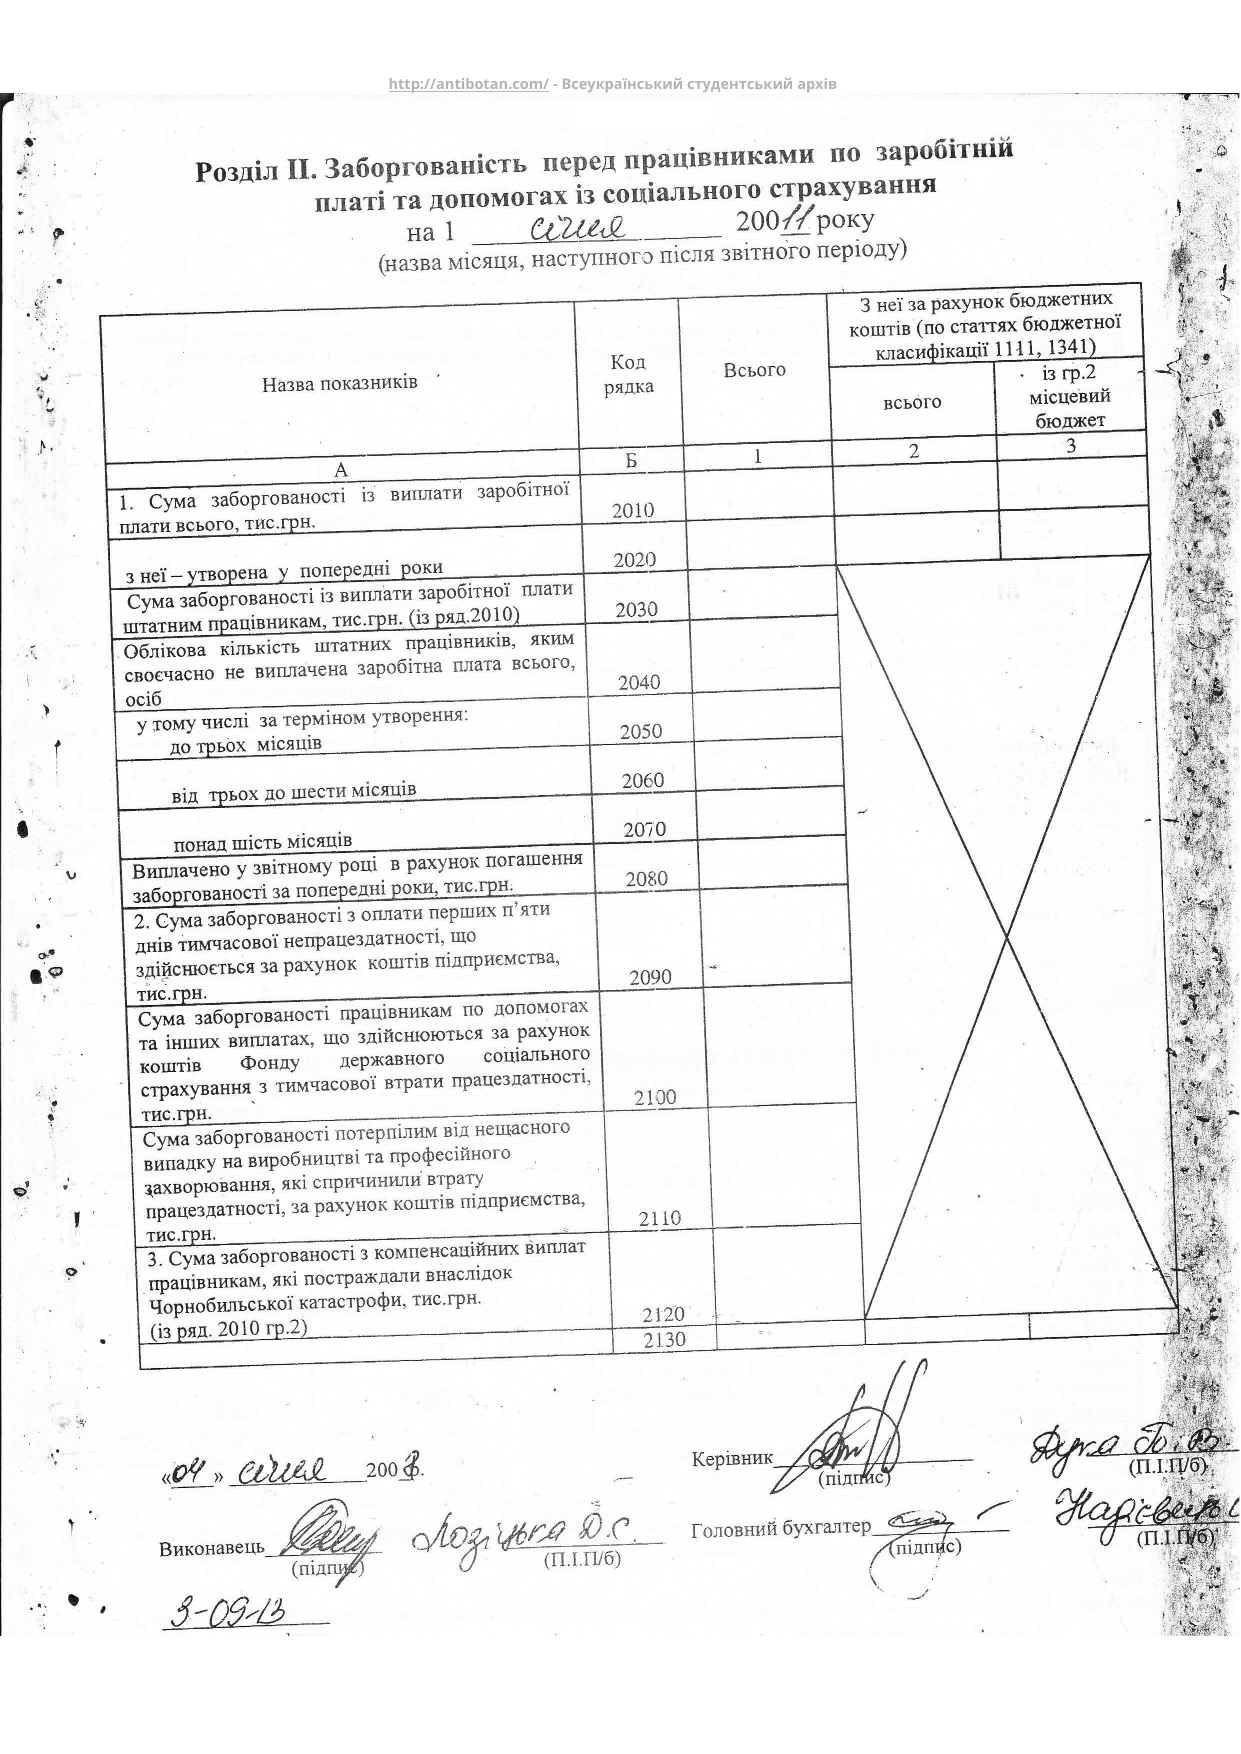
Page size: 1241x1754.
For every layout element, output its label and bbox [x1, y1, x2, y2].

picture [0, 93, 1240, 1636]
